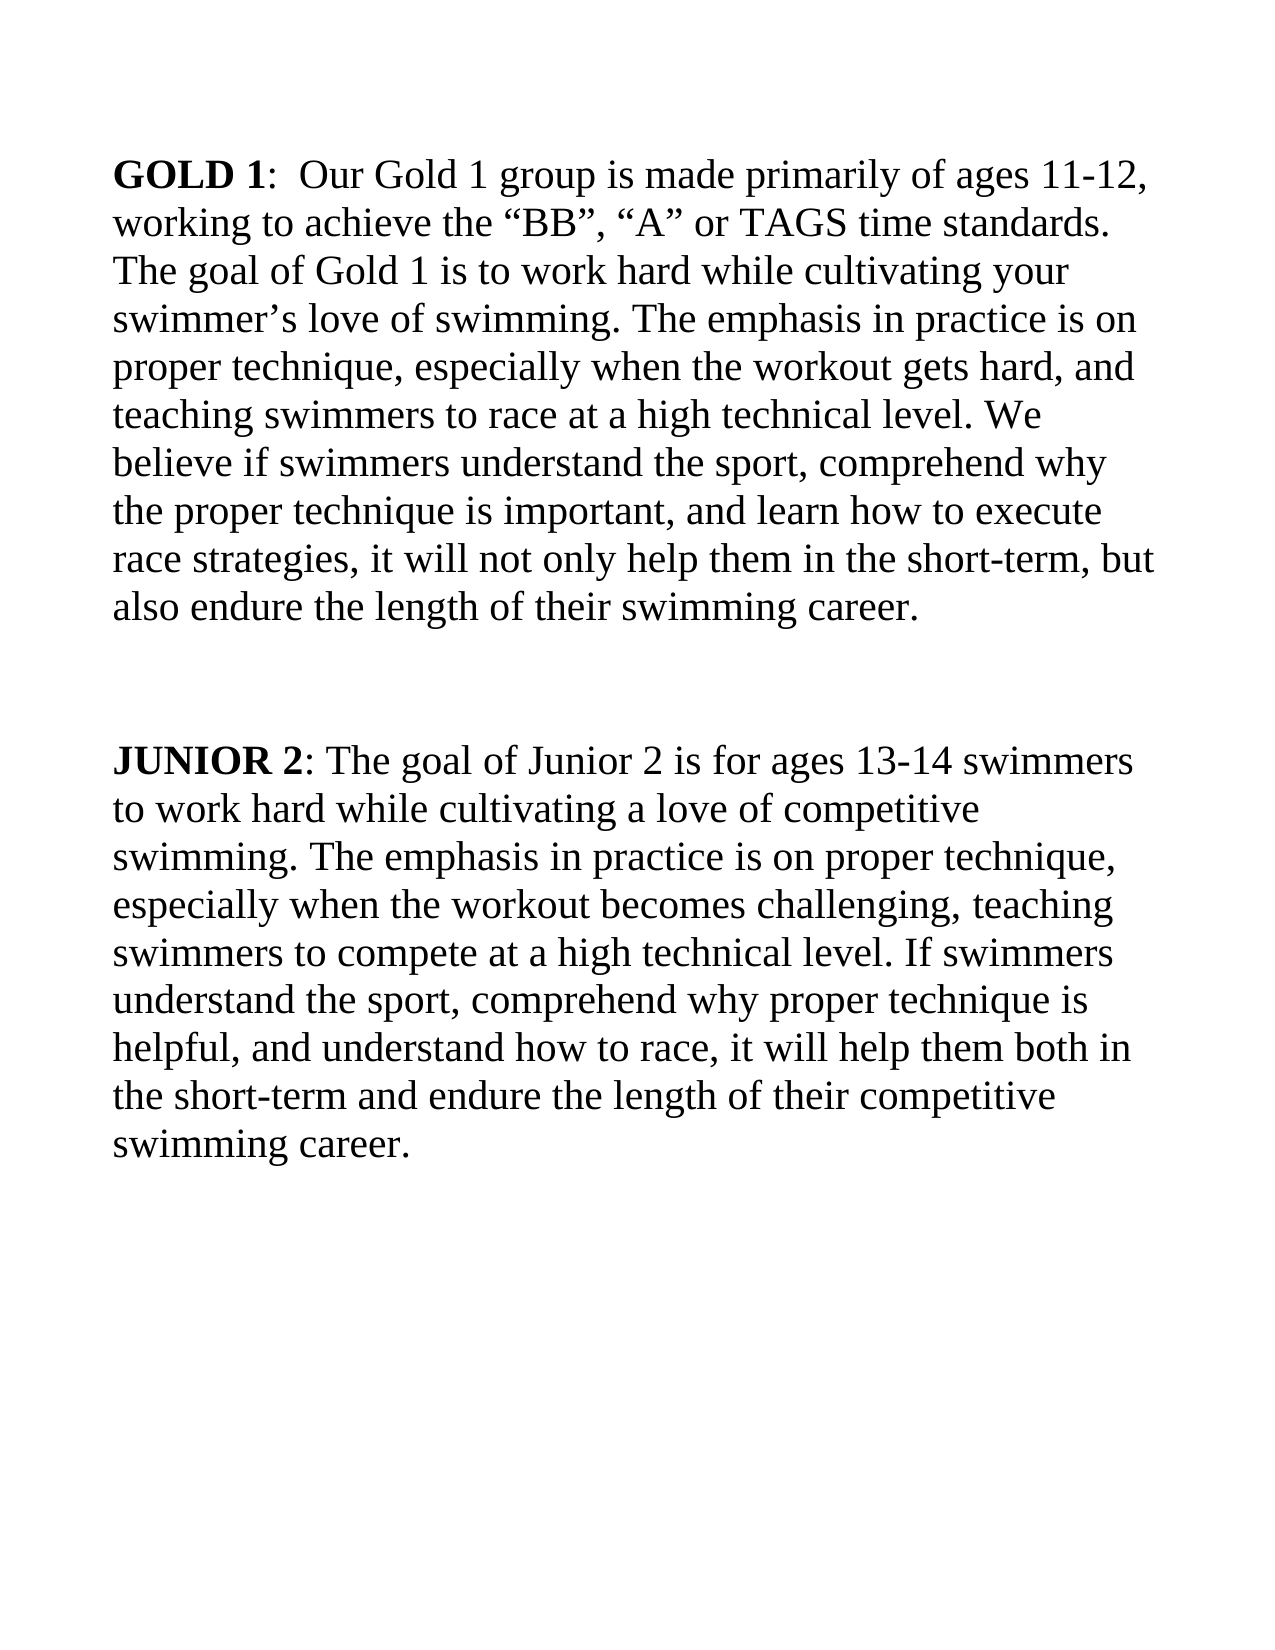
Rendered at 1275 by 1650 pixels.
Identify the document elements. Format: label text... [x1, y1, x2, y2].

text GOLD 1: Our Gold 1 group is made primarily of ages 11-12, working to achieve the “BB”, “A” or TAGS time standards. The goal of Gold 1 is to work hard while cultivating your swimmer’s love of swimming. The emphasis in practice is on proper technique, especially when the workout gets hard, and teaching swimmers to race at a high technical level. We believe if swimmers understand the sport, comprehend why the proper technique is important, and learn how to execute race strategies, it will not only help them in the short-term, but also endure the length of their swimming career. [112, 150, 1162, 629]
text JUNIOR 2: The goal of Junior 2 is for ages 13-14 swimmers to work hard while cultivating a love of competitive swimming. The emphasis in practice is on proper technique, especially when the workout becomes challenging, teaching swimmers to compete at a high technical level. If swimmers understand the sport, comprehend why proper technique is helpful, and understand how to race, it will help them both in the short-term and endure the length of their competitive swimming career. [112, 735, 1162, 1167]
